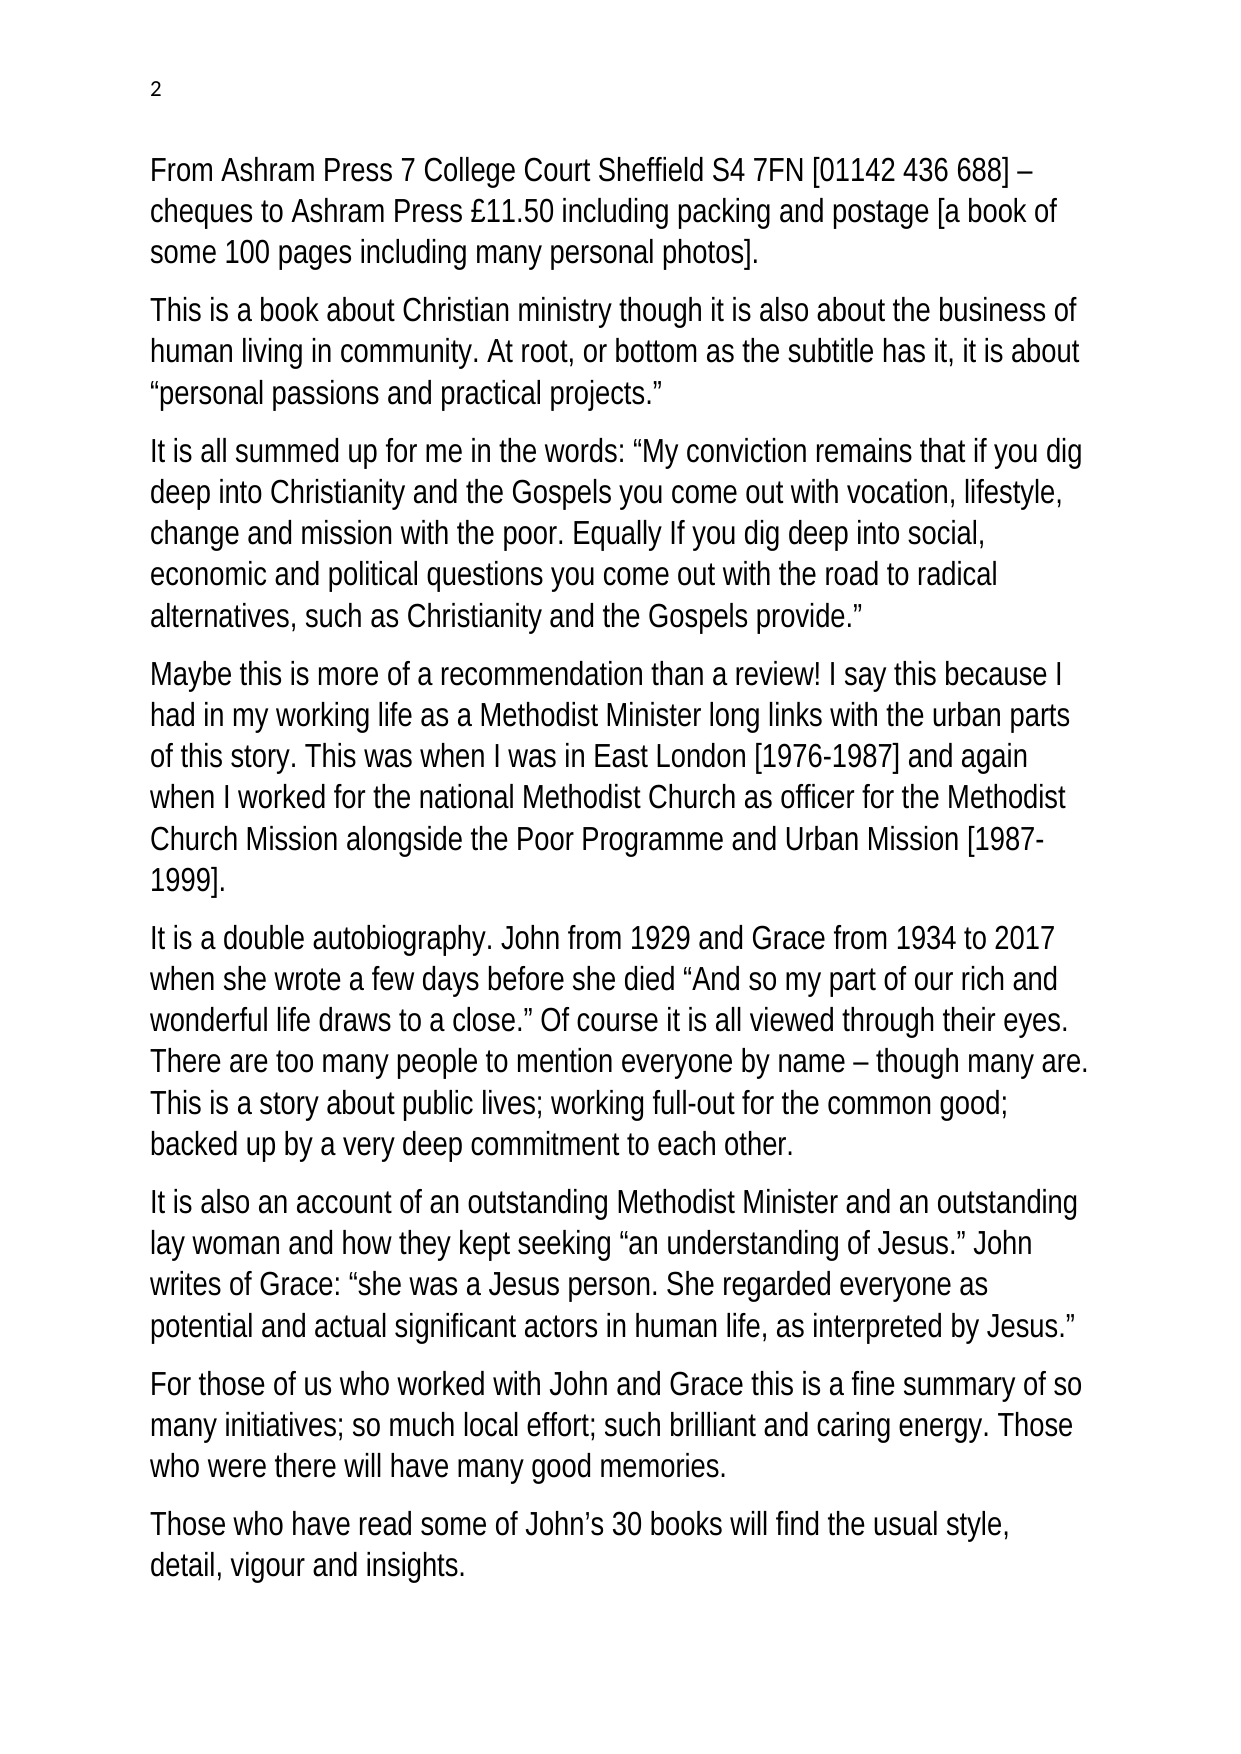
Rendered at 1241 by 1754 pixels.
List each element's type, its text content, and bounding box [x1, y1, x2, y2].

text Those who have read some of John’s 30 books will find the usual style, detail, vigour and insights. [150, 1504, 1090, 1584]
text Maybe this is more of a recommendation than a review! I say this because I had in my working life as a Methodist Minister long links with the urban parts of this story. This was when I was in East London [1976-1987] and again when I worked for the national Methodist Church as officer for the Methodist Church Mission alongside the Poor Programme and Urban Mission [1987-1999]. [150, 654, 1090, 898]
text This is a book about Christian ministry though it is also about the business of human living in community. At root, or bottom as the subtitle has it, it is about “personal passions and practical projects.” [150, 290, 1090, 411]
text It is a double autobiography. John from 1929 and Grace from 1934 to 2017 when she wrote a few days before she died “And so my part of our rich and wonderful life draws to a close.” Of course it is all viewed through their eyes. There are too many people to mention everyone by name – though many are. This is a story about public lives; working full-out for the common good; backed up by a very deep commitment to each other. [150, 918, 1090, 1162]
text It is also an account of an outstanding Methodist Minister and an outstanding lay woman and how they kept seeking “an understanding of Jesus.” John writes of Grace: “she was a Jesus person. She regarded everyone as potential and actual significant actors in human life, as interpreted by Jesus.” [150, 1182, 1090, 1344]
text For those of us who worked with John and Grace this is a fine summary of so many initiatives; so much local effort; such brilliant and caring energy. Those who were there will have many good memories. [150, 1364, 1090, 1484]
text From Ashram Press 7 College Court Sheffield S4 7FN [01142 436 688] – cheques to Ashram Press £11.50 including packing and postage [a book of some 100 pages including many personal photos]. [150, 150, 1090, 271]
text It is all summed up for me in the words: “My conviction remains that if you dig deep into Christianity and the Gospels you come out with vocation, lifestyle, change and mission with the poor. Equally If you dig deep into social, economic and political questions you come out with the road to radical alternatives, such as Christianity and the Gospels provide.” [150, 431, 1090, 634]
